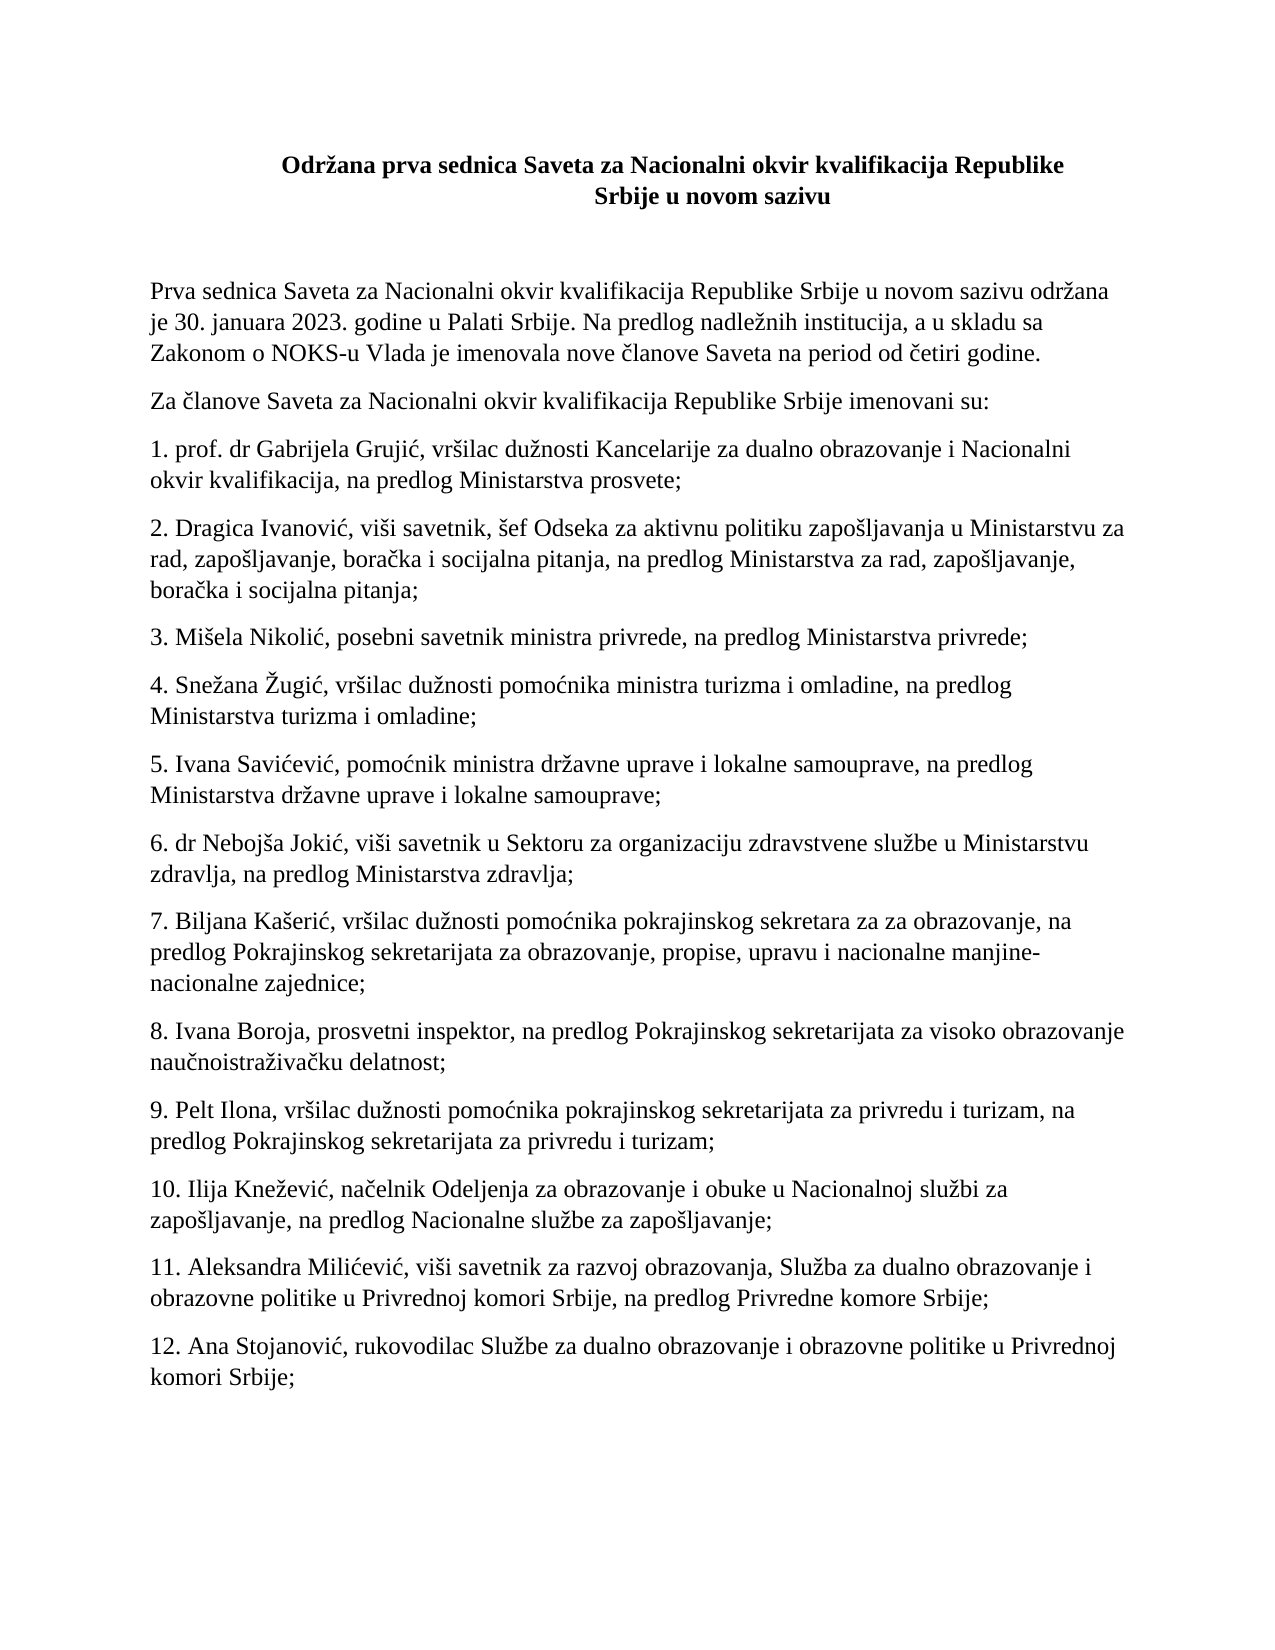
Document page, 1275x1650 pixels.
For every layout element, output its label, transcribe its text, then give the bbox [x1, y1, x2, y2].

text 1. prof. dr Gabrijela Grujić, vršilac dužnosti Kancelarije za dualno obrazovanje i Nacionalni okvir kvalifikacija, na predlog Ministarstva prosvete; [150, 434, 1125, 494]
text 8. Ivana Boroja, prosvetni inspektor, na predlog Pokrajinskog sekretarijata za visoko obrazovanje naučnoistraživačku delatnost; [150, 1016, 1125, 1076]
text 7. Biljana Kašerić, vršilac dužnosti pomoćnika pokrajinskog sekretara za za obrazovanje, na predlog Pokrajinskog sekretarijata za obrazovanje, propise, upravu i nacionalne manjine-nacionalne zajednice; [150, 906, 1125, 997]
text Održana prva sednica Saveta za Nacionalni okvir kvalifikacija Republike Srbije u novom sazivu [150, 150, 1125, 210]
text Za članove Saveta za Nacionalni okvir kvalifikacija Republike Srbije imenovani su: [150, 386, 1125, 415]
text 12. Ana Stojanović, rukovodilac Službe za dualno obrazovanje i obrazovne politike u Privrednoj komori Srbije; [150, 1331, 1125, 1391]
text 6. dr Nebojša Jokić, viši savetnik u Sektoru za organizaciju zdravstvene službe u Ministarstvu zdravlja, na predlog Ministarstva zdravlja; [150, 828, 1125, 887]
text 5. Ivana Savićević, pomoćnik ministra državne uprave i lokalne samouprave, na predlog Ministarstva državne uprave i lokalne samouprave; [150, 749, 1125, 809]
text 11. Aleksandra Milićević, viši savetnik za razvoj obrazovanja, Služba za dualno obrazovanje i obrazovne politike u Privrednoj komori Srbije, na predlog Privredne komore Srbije; [150, 1252, 1125, 1312]
text 3. Mišela Nikolić, posebni savetnik ministra privrede, na predlog Ministarstva privrede; [150, 622, 1125, 651]
text Prva sednica Saveta za Nacionalni okvir kvalifikacija Republike Srbije u novom sazivu održana je 30. januara 2023. godine u Palati Srbije. Na predlog nadležnih institucija, a u skladu sa Zakonom o NOKS-u Vlada je imenovala nove članove Saveta na period od četiri godine. [150, 276, 1125, 367]
text 4. Snežana Žugić, vršilac dužnosti pomoćnika ministra turizma i omladine, na predlog Ministarstva turizma i omladine; [150, 670, 1125, 730]
text 2. Dragica Ivanović, viši savetnik, šef Odseka za aktivnu politiku zapošljavanja u Ministarstvu za rad, zapošljavanje, boračka i socijalna pitanja, na predlog Ministarstva za rad, zapošljavanje, boračka i socijalna pitanja; [150, 513, 1125, 603]
text 10. Ilija Knežević, načelnik Odeljenja za obrazovanje i obuke u Nacionalnoj službi za zapošljavanje, na predlog Nacionalne službe za zapošljavanje; [150, 1174, 1125, 1233]
text 9. Pelt Ilona, vršilac dužnosti pomoćnika pokrajinskog sekretarijata za privredu i turizam, na predlog Pokrajinskog sekretarijata za privredu i turizam; [150, 1095, 1125, 1155]
